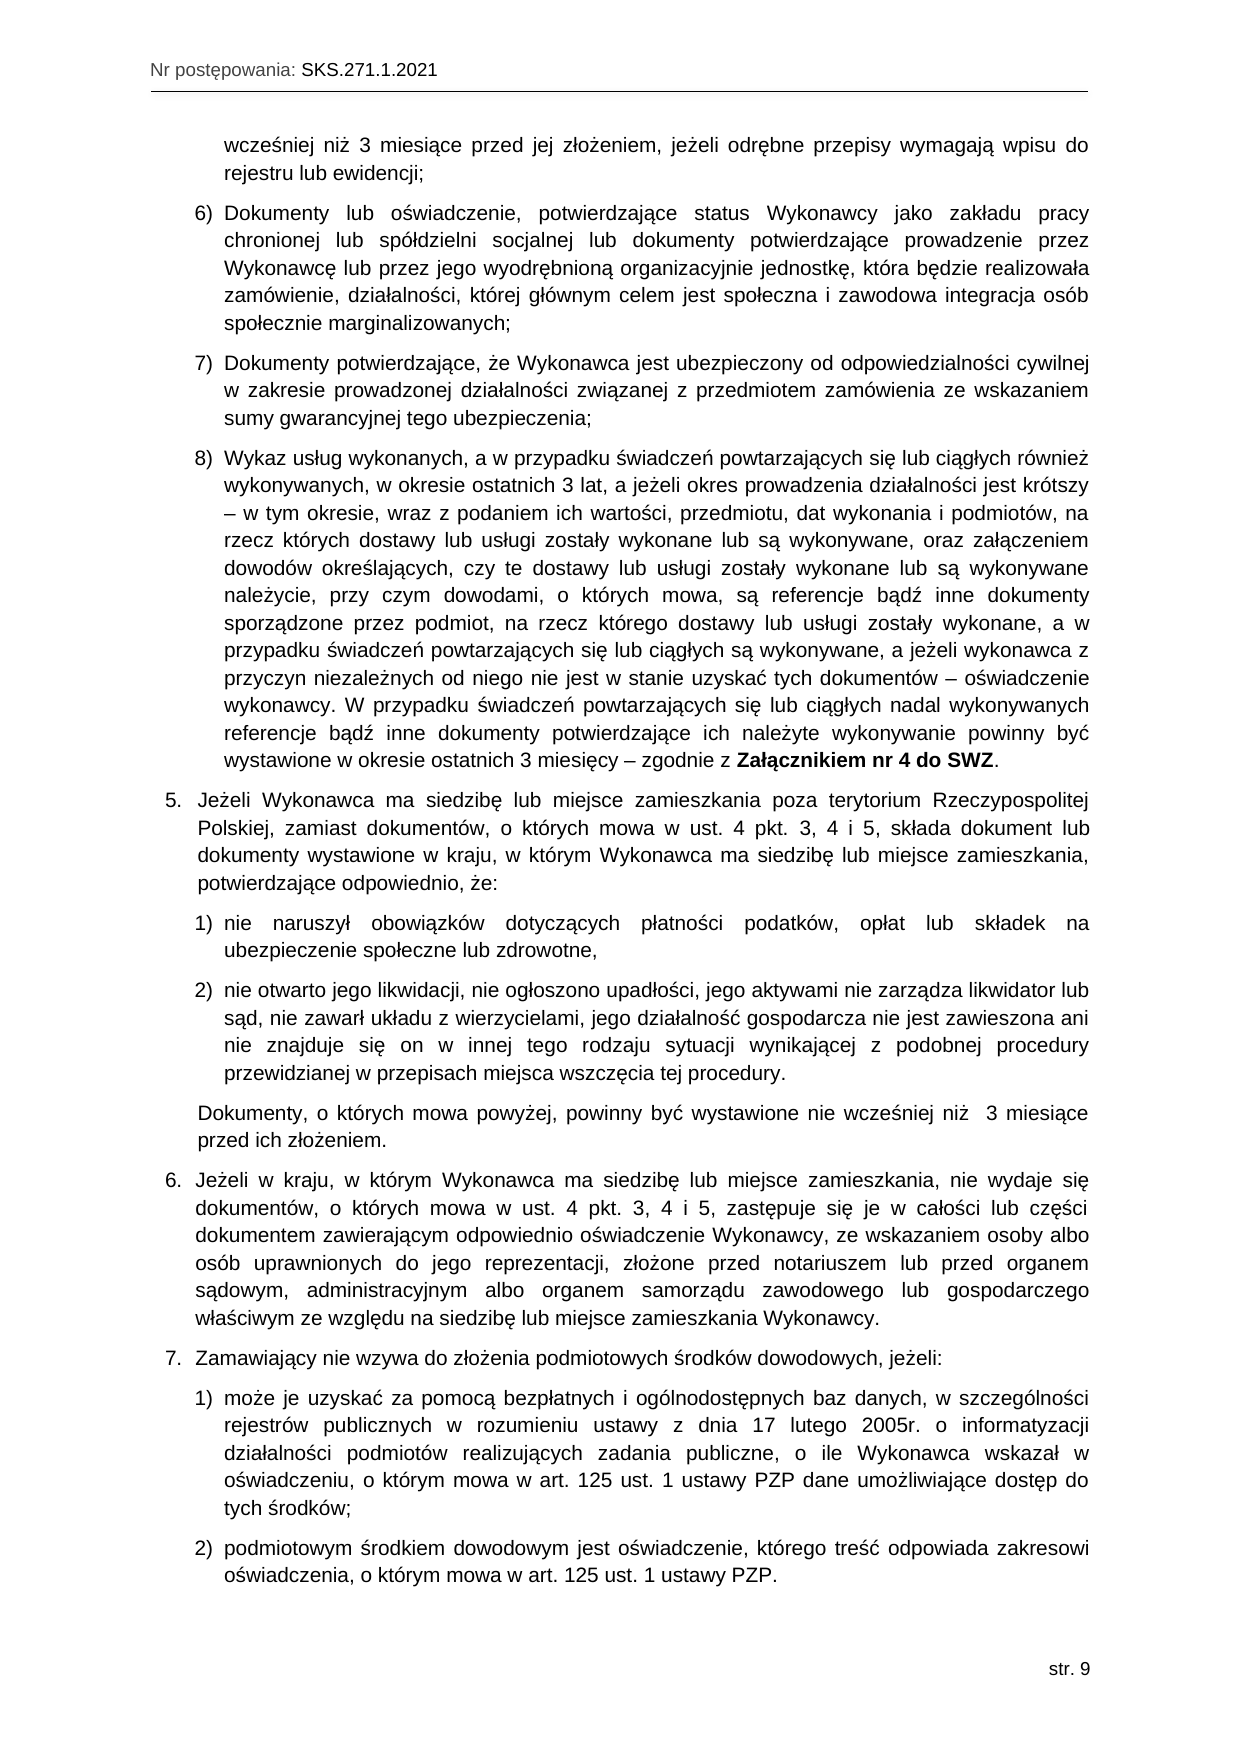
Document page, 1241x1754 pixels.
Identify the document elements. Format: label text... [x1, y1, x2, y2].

text 1) może je uzyskać za pomocą bezpłatnych i ogólnodostępnych baz danych, w szczególności rejestrów publicznych w rozumieniu ustawy z dnia 17 lutego 2005r. o informatyzacji działalności podmiotów realizujących zadania publiczne, o ile Wykonawca wskazał w oświadczeniu, o którym mowa w art. 125 ust. 1 ustawy PZP dane umożliwiające dostęp do tych środków; [194, 1385, 1090, 1519]
list Jeżeli Wykonawca ma siedzibę lub miejsce zamieszkania poza terytorium Rzeczypospolitej Polskiej, zamiast dokumentów, o których mowa w ust. 4 pkt. 3, 4 i 5, składa dokument lub dokumenty wystawione w kraju, w którym Wykonawca ma siedzibę lub miejsce zamieszkania, potwierdzające odpowiednio, że: [165, 788, 1090, 894]
list Wykaz usług wykonanych, a w przypadku świadczeń powtarzających się lub ciągłych również wykonywanych, w okresie ostatnich 3 lat, a jeżeli okres prowadzenia działalności jest krótszy – w tym okresie, wraz z podaniem ich wartości, przedmiotu, dat wykonania i podmiotów, na rzecz których dostawy lub usługi zostały wykonane lub są wykonywane, oraz załączeniem dowodów określających, czy te dostawy lub usługi zostały wykonane lub są wykonywane należycie, przy czym dowodami, o których mowa, są referencje bądź inne dokumenty sporządzone przez podmiot, na rzecz którego dostawy lub usługi zostały wykonane, a w przypadku świadczeń powtarzających się lub ciągłych są wykonywane, a jeżeli wykonawca z przyczyn niezależnych od niego nie jest w stanie uzyskać tych dokumentów – oświadczenie wykonawcy. W przypadku świadczeń powtarzających się lub ciągłych nadal wykonywanych referencje bądź inne dokumenty potwierdzające ich należyte wykonywanie powinny być wystawione w okresie ostatnich 3 miesięcy – zgodnie z Załącznikiem nr 4 do SWZ. [194, 445, 1090, 772]
list Dokumenty lub oświadczenie, potwierdzające status Wykonawcy jako zakładu pracy chronionej lub spółdzielni socjalnej lub dokumenty potwierdzające prowadzenie przez Wykonawcę lub przez jego wyodrębnioną organizacyjnie jednostkę, która będzie realizowała zamówienie, działalności, której głównym celem jest społeczna i zawodowa integracja osób społecznie marginalizowanych; [194, 200, 1090, 334]
text Dokumenty, o których mowa powyżej, powinny być wystawione nie wcześniej niż 3 miesiące przed ich złożeniem. [197, 1100, 1090, 1152]
list Zamawiający nie wzywa do złożenia podmiotowych środków dowodowych, jeżeli: [165, 1345, 1090, 1369]
list Jeżeli w kraju, w którym Wykonawca ma siedzibę lub miejsce zamieszkania, nie wydaje się dokumentów, o których mowa w ust. 4 pkt. 3, 4 i 5, zastępuje się je w całości lub części dokumentem zawierającym odpowiednio oświadczenie Wykonawcy, ze wskazaniem osoby albo osób uprawnionych do jego reprezentacji, złożone przed notariuszem lub przed organem sądowym, administracyjnym albo organem samorządu zawodowego lub gospodarczego właściwym ze względu na siedzibę lub miejsce zamieszkania Wykonawcy. [165, 1168, 1090, 1329]
list Dokumenty potwierdzające, że Wykonawca jest ubezpieczony od odpowiedzialności cywilnej w zakresie prowadzonej działalności związanej z przedmiotem zamówienia ze wskazaniem sumy gwarancyjnej tego ubezpieczenia; [194, 350, 1090, 429]
list nie naruszył obowiązków dotyczących płatności podatków, opłat lub składek na ubezpieczenie społeczne lub zdrowotne, [194, 910, 1090, 962]
text 2) podmiotowym środkiem dowodowym jest oświadczenie, którego treść odpowiada zakresowi oświadczenia, o którym mowa w art. 125 ust. 1 ustawy PZP. [194, 1535, 1090, 1587]
list nie otwarto jego likwidacji, nie ogłoszono upadłości, jego aktywami nie zarządza likwidator lub sąd, nie zawarł układu z wierzycielami, jego działalność gospodarcza nie jest zawieszona ani nie znajduje się on w innej tego rodzaju sytuacji wynikającej z podobnej procedury przewidzianej w przepisach miejsca wszczęcia tej procedury. [194, 978, 1090, 1084]
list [194, 133, 1090, 184]
